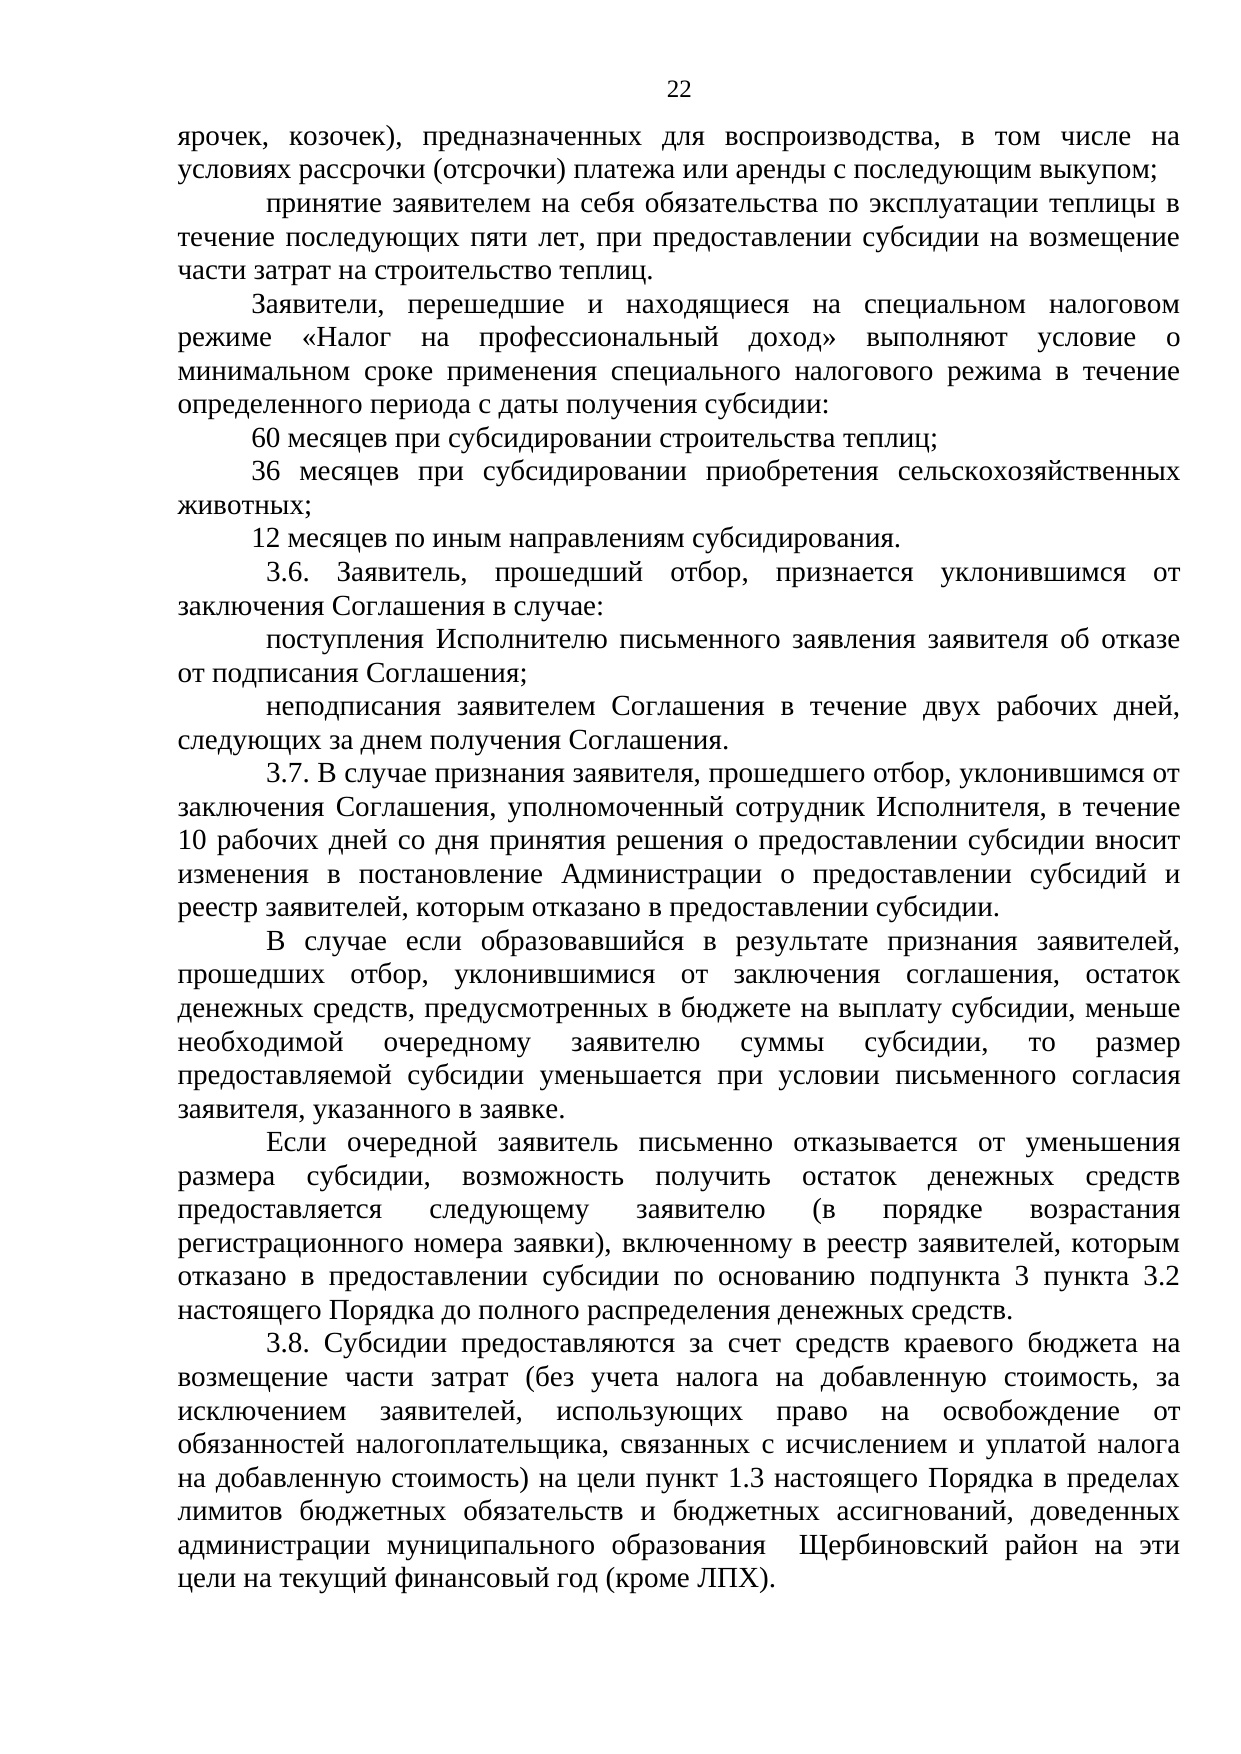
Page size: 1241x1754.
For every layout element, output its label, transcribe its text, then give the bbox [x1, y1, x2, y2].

text 3.8. Субсидии предоставляются за счет средств краевого бюджета на возмещение части затрат (без учета налога на добавленную стоимость, за исключением заявителей, использующих право на освобождение от обязанностей налогоплательщика, связанных с исчислением и уплатой налога на добавленную стоимость) на цели пункт 1.3 настоящего Порядка в пределах лимитов бюджетных обязательств и бюджетных ассигнований, доведенных администрации муниципального образования Щербиновский район на эти цели на текущий финансовый год (кроме ЛПХ). [177, 1326, 1181, 1594]
text Если очередной заявитель письменно отказывается от уменьшения размера субсидии, возможность получить остаток денежных средств предоставляется следующему заявителю (в порядке возрастания регистрационного номера заявки), включенному в реестр заявителей, которым отказано в предоставлении субсидии по основанию подпункта 3 пункта 3.2 настоящего Порядка до полного распределения денежных средств. [177, 1124, 1181, 1326]
text 3.7. В случае признания заявителя, прошедшего отбор, уклонившимся от заключения Соглашения, уполномоченный сотрудник Исполнителя, в течение 10 рабочих дней со дня принятия решения о предоставлении субсидии вносит изменения в постановление Администрации о предоставлении субсидий и реестр заявителей, которым отказано в предоставлении субсидии. [177, 755, 1181, 923]
text 3.6. Заявитель, прошедший отбор, признается уклонившимся от заключения Соглашения в случае: [177, 554, 1181, 621]
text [177, 118, 1181, 185]
text 36 месяцев при субсидировании приобретения сельскохозяйственных животных; [177, 453, 1181, 521]
text неподписания заявителем Соглашения в течение двух рабочих дней, следующих за днем получения Соглашения. [177, 688, 1181, 755]
text В случае если образовавшийся в результате признания заявителей, прошедших отбор, уклонившимися от заключения соглашения, остаток денежных средств, предусмотренных в бюджете на выплату субсидии, меньше необходимой очередному заявителю суммы субсидии, то размер предоставляемой субсидии уменьшается при условии письменного согласия заявителя, указанного в заявке. [177, 923, 1181, 1124]
text 12 месяцев по иным направлениям субсидирования. [177, 521, 1181, 554]
text принятие заявителем на себя обязательства по эксплуатации теплицы в течение последующих пяти лет, при предоставлении субсидии на возмещение части затрат на строительство теплиц. [177, 185, 1181, 286]
text поступления Исполнителю письменного заявления заявителя об отказе от подписания Соглашения; [177, 621, 1181, 688]
text 60 месяцев при субсидировании строительства теплиц; [177, 420, 1181, 453]
text Заявители, перешедшие и находящиеся на специальном налоговом режиме «Налог на профессиональный доход» выполняют условие о минимальном сроке применения специального налогового режима в течение определенного периода с даты получения субсидии: [177, 286, 1181, 420]
